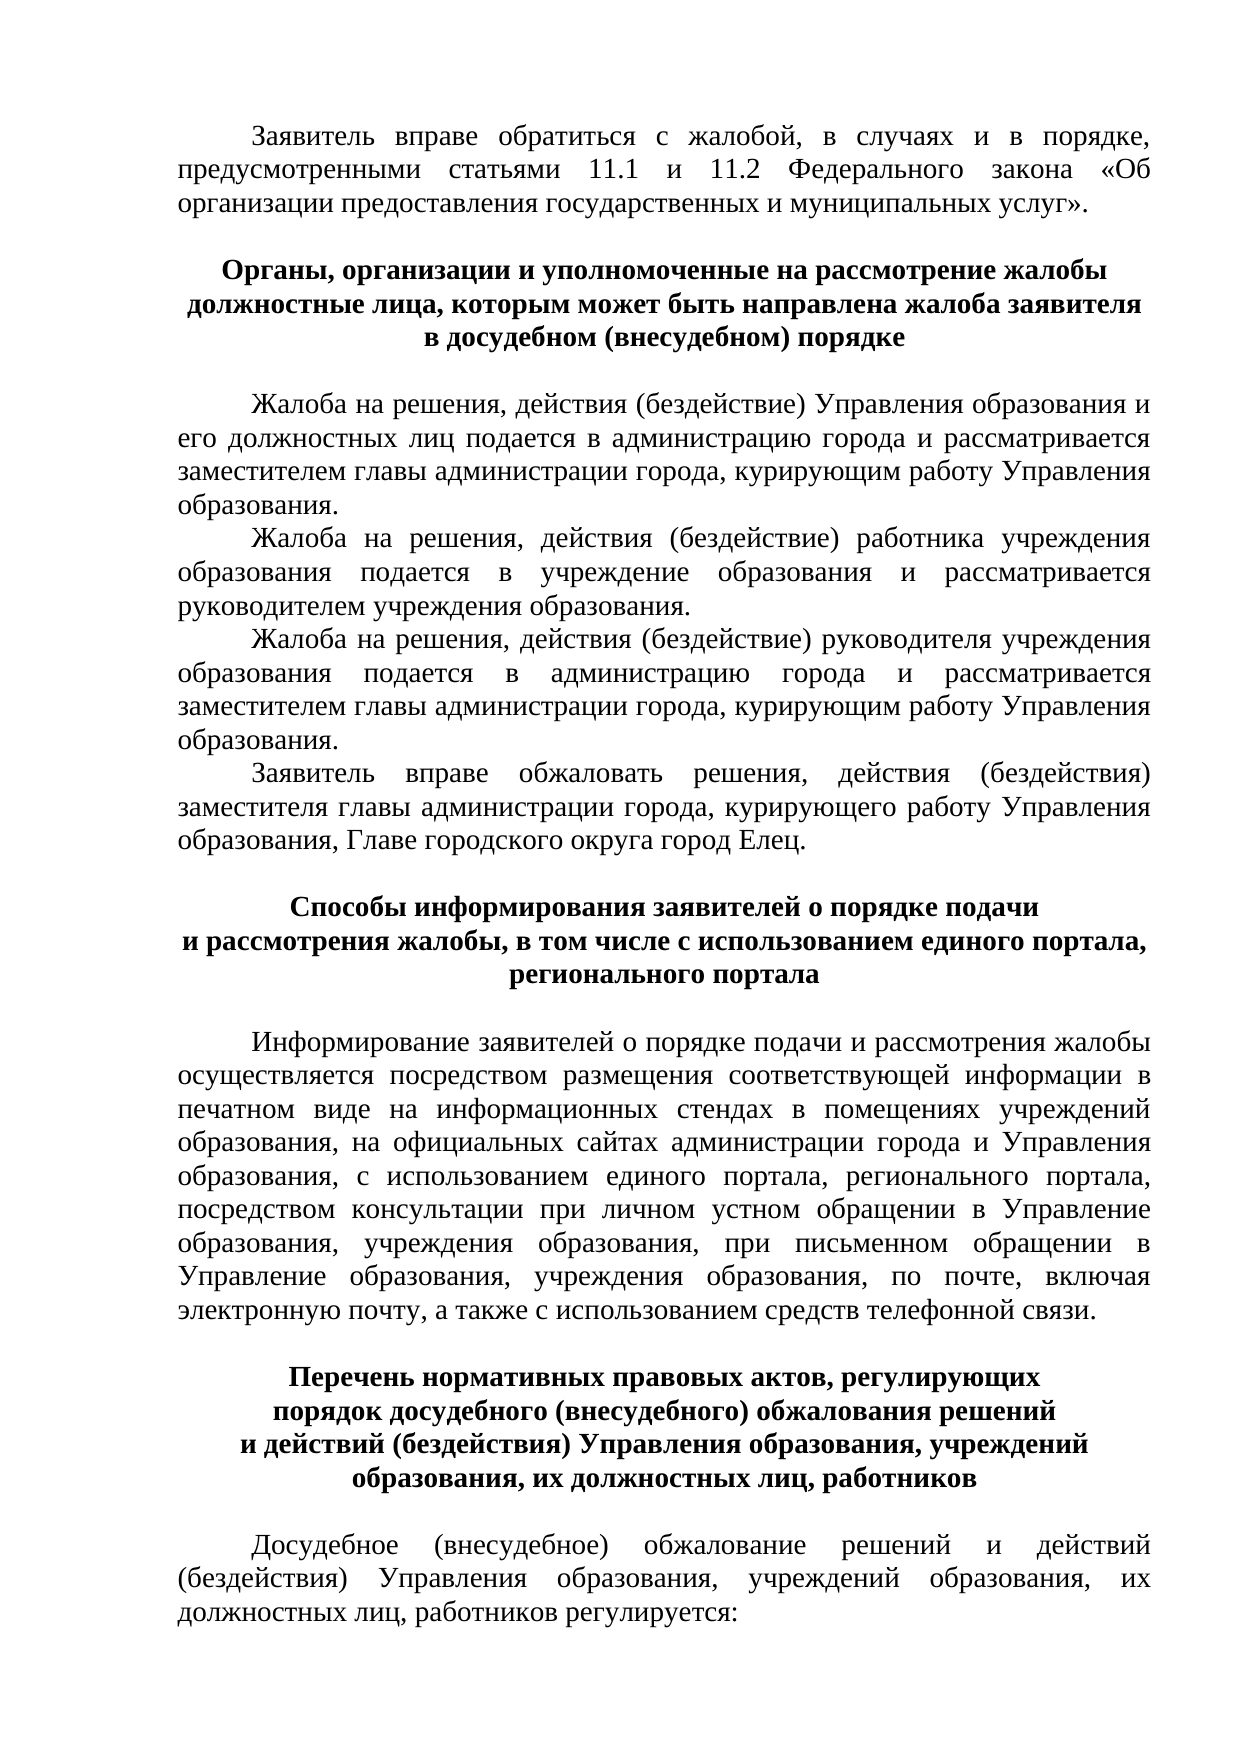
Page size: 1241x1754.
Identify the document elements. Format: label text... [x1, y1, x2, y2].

text Информирование заявителей о порядке подачи и рассмотрения жалобы осуществляется посредством размещения соответствующей информации в печатном виде на информационных стендах в помещениях учреждений образования, на официальных сайтах администрации города и Управления образования, с использованием единого портала, регионального портала, посредством консультации при личном устном обращении в Управление образования, учреждения образования, при письменном обращении в Управление образования, учреждения образования, по почте, включая электронную почту, а также с использованием средств телефонной связи. [177, 1024, 1152, 1326]
text Органы, организации и уполномоченные на рассмотрение жалобы должностные лица, которым может быть направлена жалоба заявителя в досудебном (внесудебном) порядке [177, 252, 1152, 353]
text Жалоба на решения, действия (бездействие) работника учреждения образования подается в учреждение образования и рассматривается руководителем учреждения образования. [177, 521, 1152, 621]
text и рассмотрения жалобы, в том числе с использованием единого портала, регионального портала [177, 923, 1152, 990]
text Перечень нормативных правовых актов, регулирующих [177, 1359, 1152, 1393]
text порядок досудебного (внесудебного) обжалования решений [177, 1393, 1152, 1426]
text Жалоба на решения, действия (бездействие) Управления образования и его должностных лиц подается в администрацию города и рассматривается заместителем главы администрации города, курирующим работу Управления образования. [177, 386, 1152, 521]
text Досудебное (внесудебное) обжалование решений и действий (бездействия) Управления образования, учреждений образования, их должностных лиц, работников регулируется: [177, 1527, 1152, 1627]
text Заявитель вправе обратиться с жалобой, в случаях и в порядке, предусмотренными статьями 11.1 и 11.2 Федерального закона «Об организации предоставления государственных и муниципальных услуг». [177, 118, 1152, 219]
text Заявитель вправе обжаловать решения, действия (бездействия) заместителя главы администрации города, курирующего работу Управления образования, Главе городского округа город Елец. [177, 755, 1152, 856]
text Жалоба на решения, действия (бездействие) руководителя учреждения образования подается в администрацию города и рассматривается заместителем главы администрации города, курирующим работу Управления образования. [177, 621, 1152, 755]
text и действий (бездействия) Управления образования, учреждений образования, их должностных лиц, работников [177, 1426, 1152, 1493]
text Способы информирования заявителей о порядке подачи [177, 889, 1152, 923]
